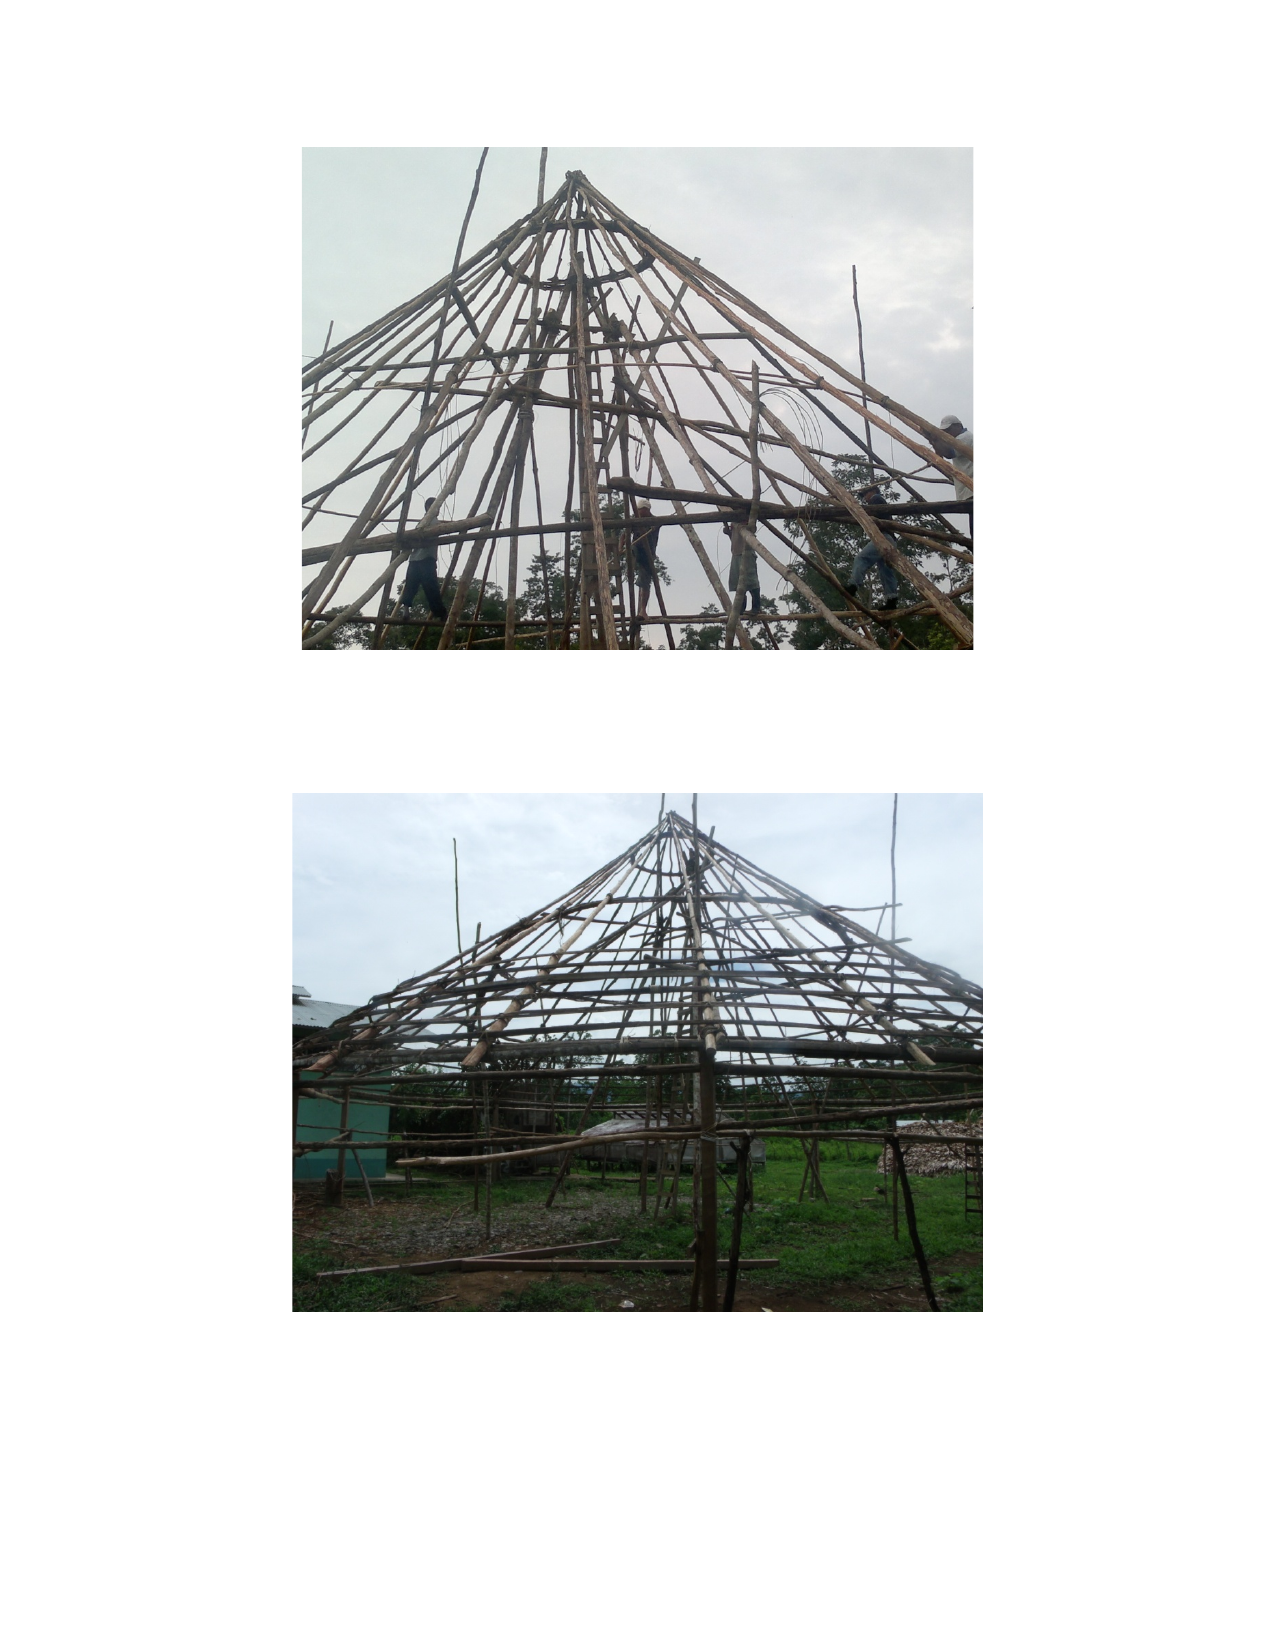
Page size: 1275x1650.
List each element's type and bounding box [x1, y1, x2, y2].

picture [301, 147, 974, 650]
picture [292, 793, 983, 1312]
